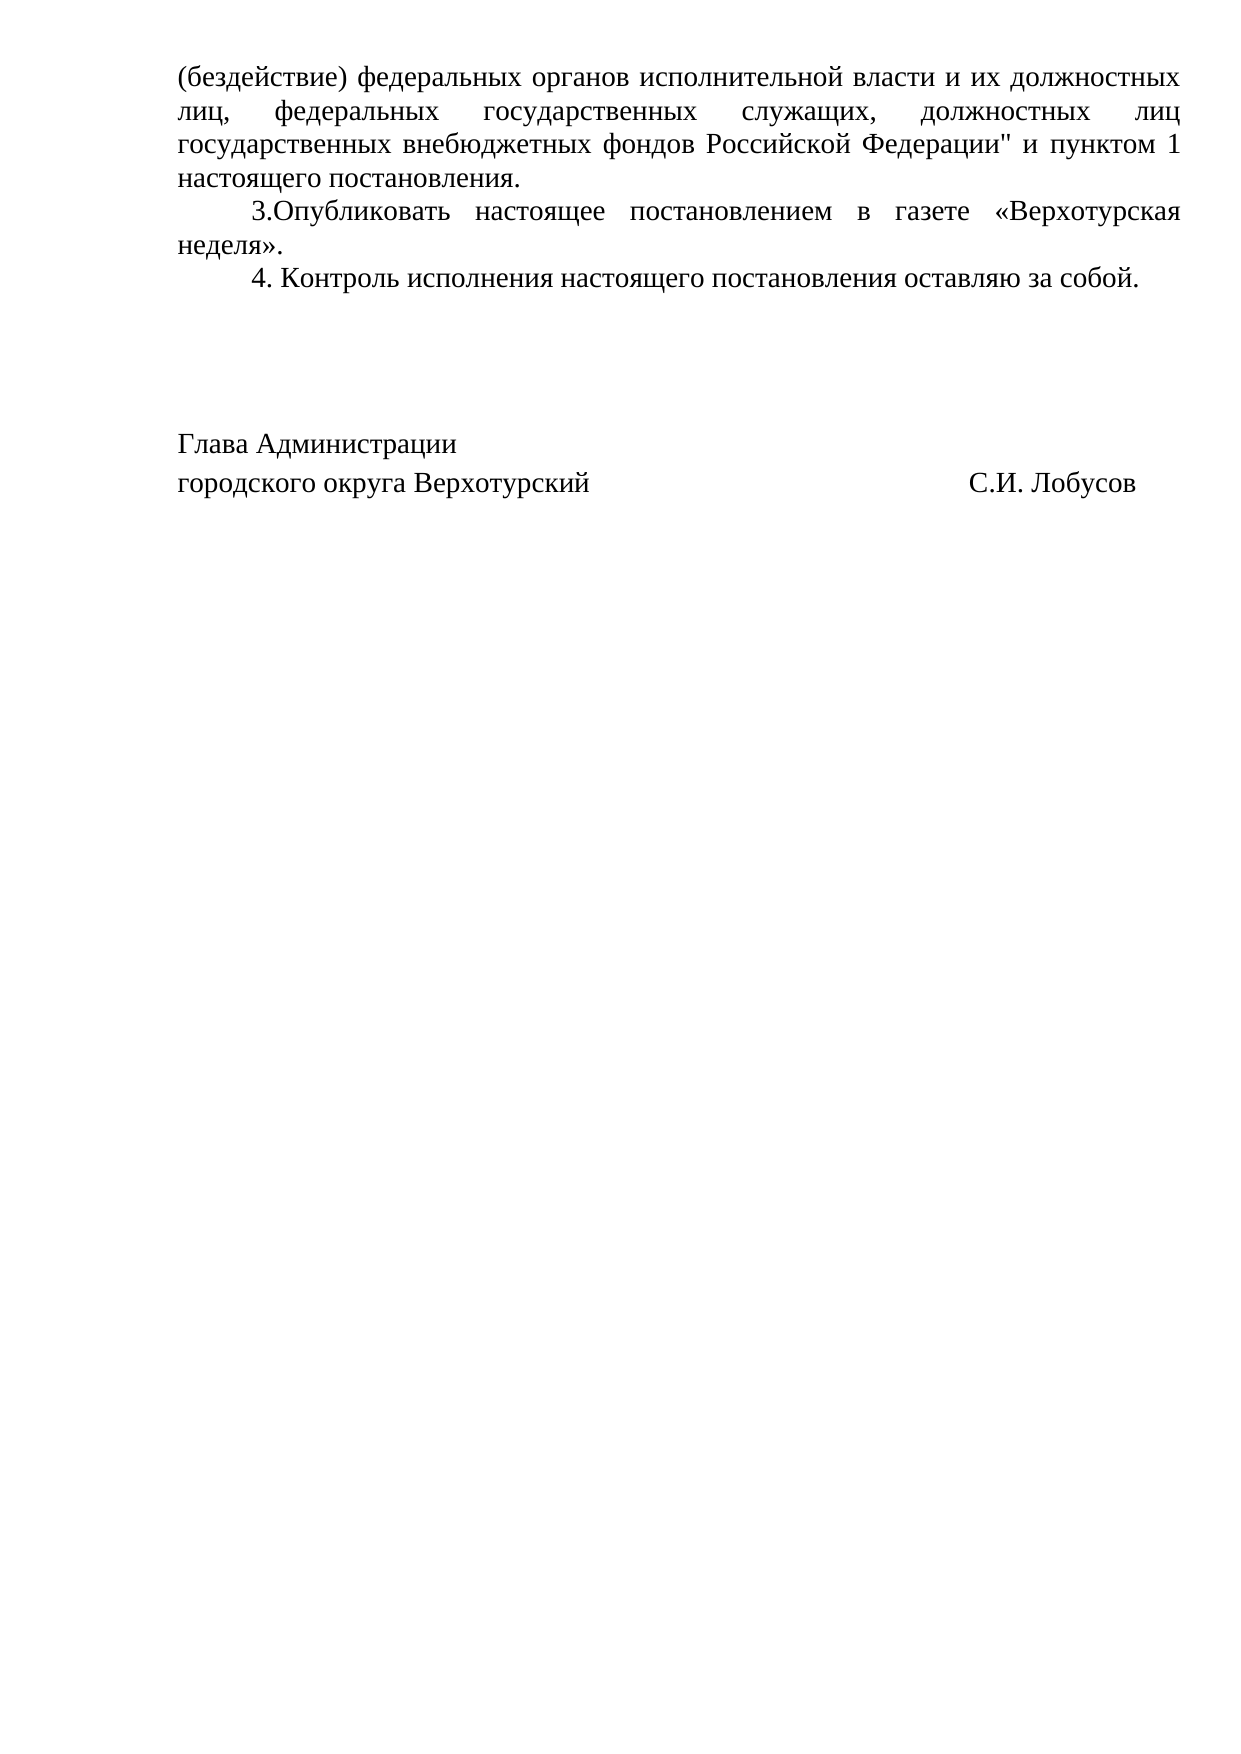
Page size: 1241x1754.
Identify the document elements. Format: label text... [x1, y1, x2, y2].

text 3.Опубликовать настоящее постановлением в газете «Верхотурская неделя». [177, 193, 1181, 260]
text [177, 59, 1181, 193]
text городского округа Верхотурский С.И. Лобусов [177, 465, 1181, 498]
text 4. Контроль исполнения настоящего постановления оставляю за собой. [177, 260, 1181, 294]
text Глава Администрации [177, 426, 1181, 460]
